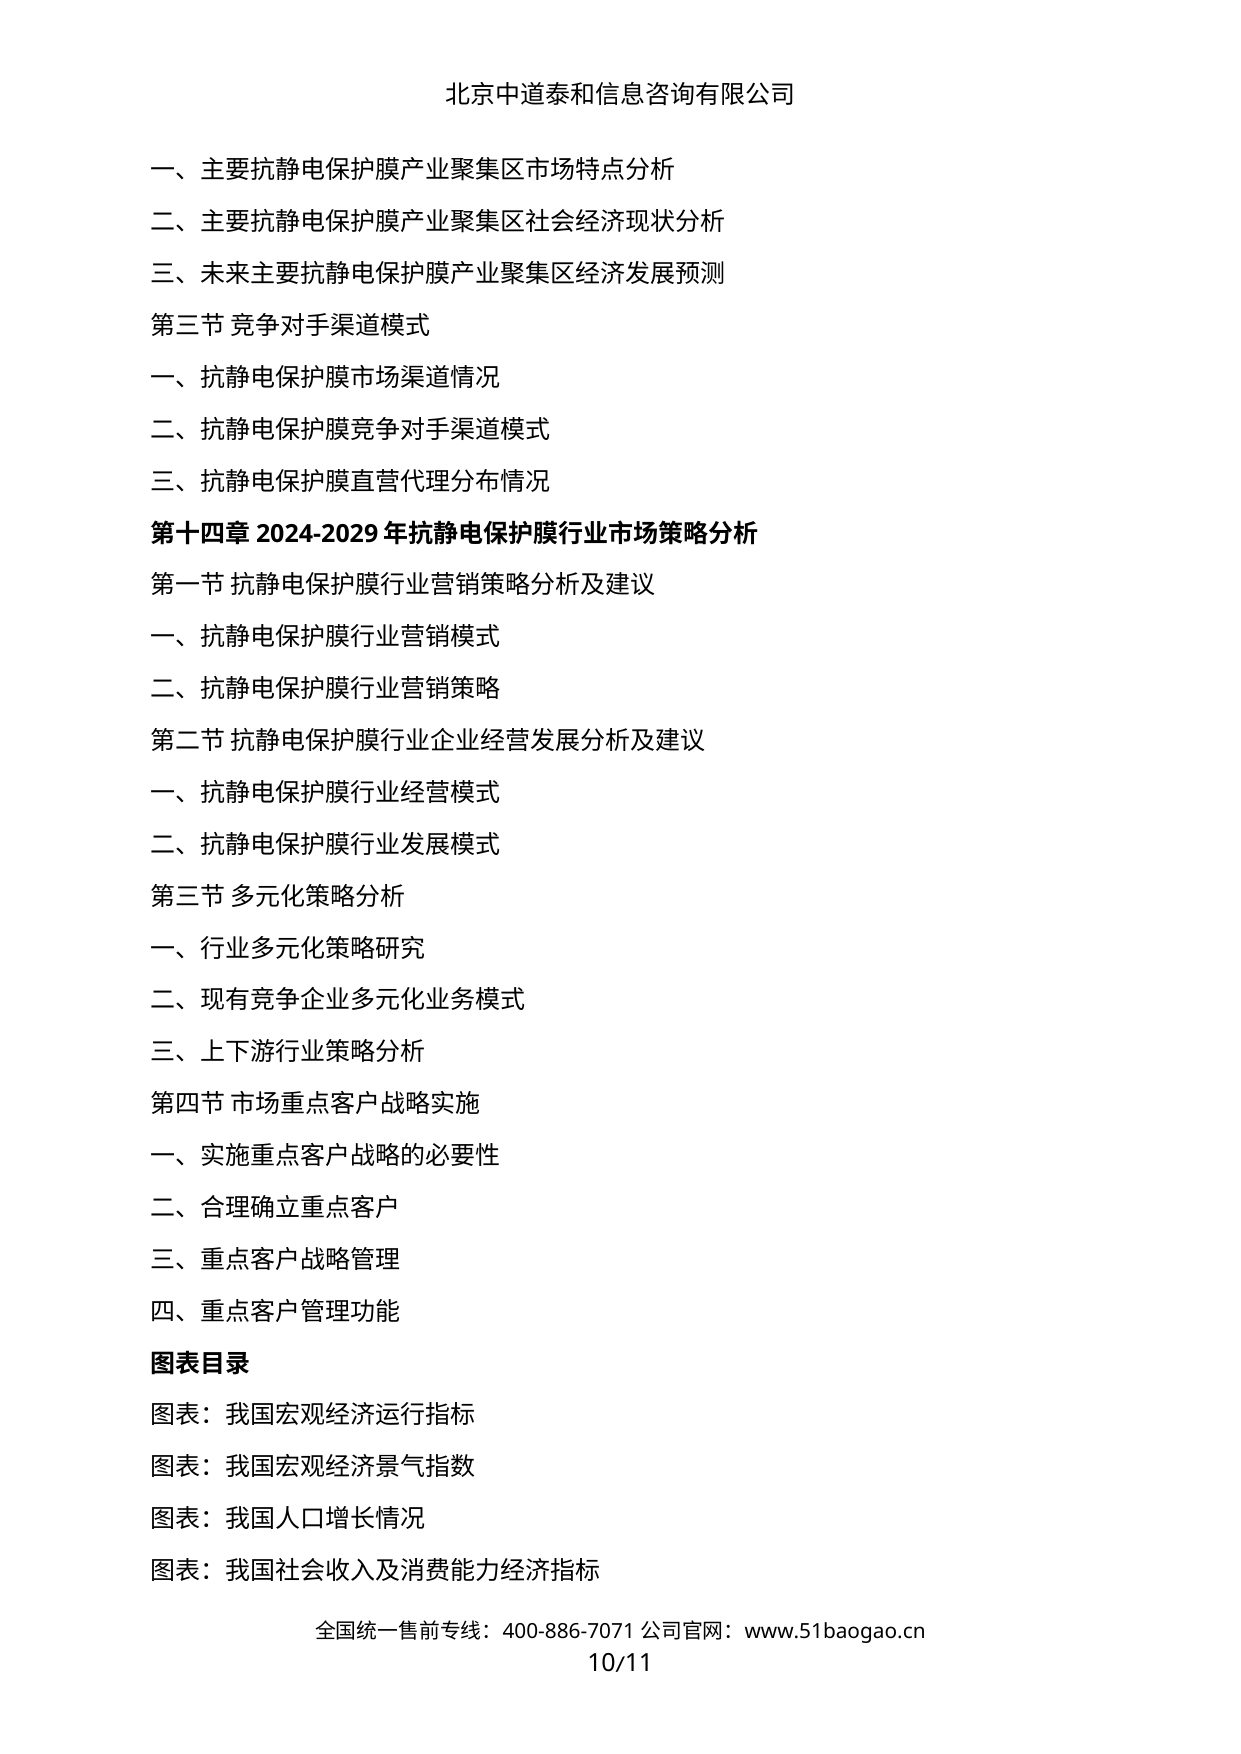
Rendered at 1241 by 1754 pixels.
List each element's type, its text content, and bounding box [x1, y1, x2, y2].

text 一、行业多元化策略研究 [150, 928, 1090, 964]
text 一、抗静电保护膜市场渠道情况 [150, 357, 1090, 394]
text 第三节 竞争对手渠道模式 [150, 306, 1090, 342]
text 一、抗静电保护膜行业经营模式 [150, 772, 1090, 809]
text 三、抗静电保护膜直营代理分布情况 [150, 461, 1090, 497]
text 二、主要抗静电保护膜产业聚集区社会经济现状分析 [150, 202, 1090, 238]
text 一、主要抗静电保护膜产业聚集区市场特点分析 [150, 150, 1090, 186]
text 图表：我国社会收入及消费能力经济指标 [150, 1551, 1090, 1587]
text 第二节 抗静电保护膜行业企业经营发展分析及建议 [150, 721, 1090, 757]
text 二、抗静电保护膜行业营销策略 [150, 669, 1090, 705]
text 二、合理确立重点客户 [150, 1187, 1090, 1224]
text 第四节 市场重点客户战略实施 [150, 1084, 1090, 1120]
text 图表：我国人口增长情况 [150, 1499, 1090, 1535]
text 图表目录 [150, 1343, 1090, 1379]
text 第一节 抗静电保护膜行业营销策略分析及建议 [150, 565, 1090, 601]
text 二、抗静电保护膜竞争对手渠道模式 [150, 409, 1090, 446]
text 一、抗静电保护膜行业营销模式 [150, 617, 1090, 653]
text 图表：我国宏观经济运行指标 [150, 1395, 1090, 1431]
text 第三节 多元化策略分析 [150, 876, 1090, 912]
text 三、上下游行业策略分析 [150, 1032, 1090, 1068]
text 二、现有竞争企业多元化业务模式 [150, 980, 1090, 1016]
text 图表：我国宏观经济景气指数 [150, 1447, 1090, 1483]
text 三、重点客户战略管理 [150, 1239, 1090, 1276]
text 第十四章 2024-2029年抗静电保护膜行业市场策略分析 [150, 513, 1090, 549]
text 二、抗静电保护膜行业发展模式 [150, 824, 1090, 861]
text 四、重点客户管理功能 [150, 1291, 1090, 1327]
text 三、未来主要抗静电保护膜产业聚集区经济发展预测 [150, 254, 1090, 290]
text 一、实施重点客户战略的必要性 [150, 1136, 1090, 1172]
